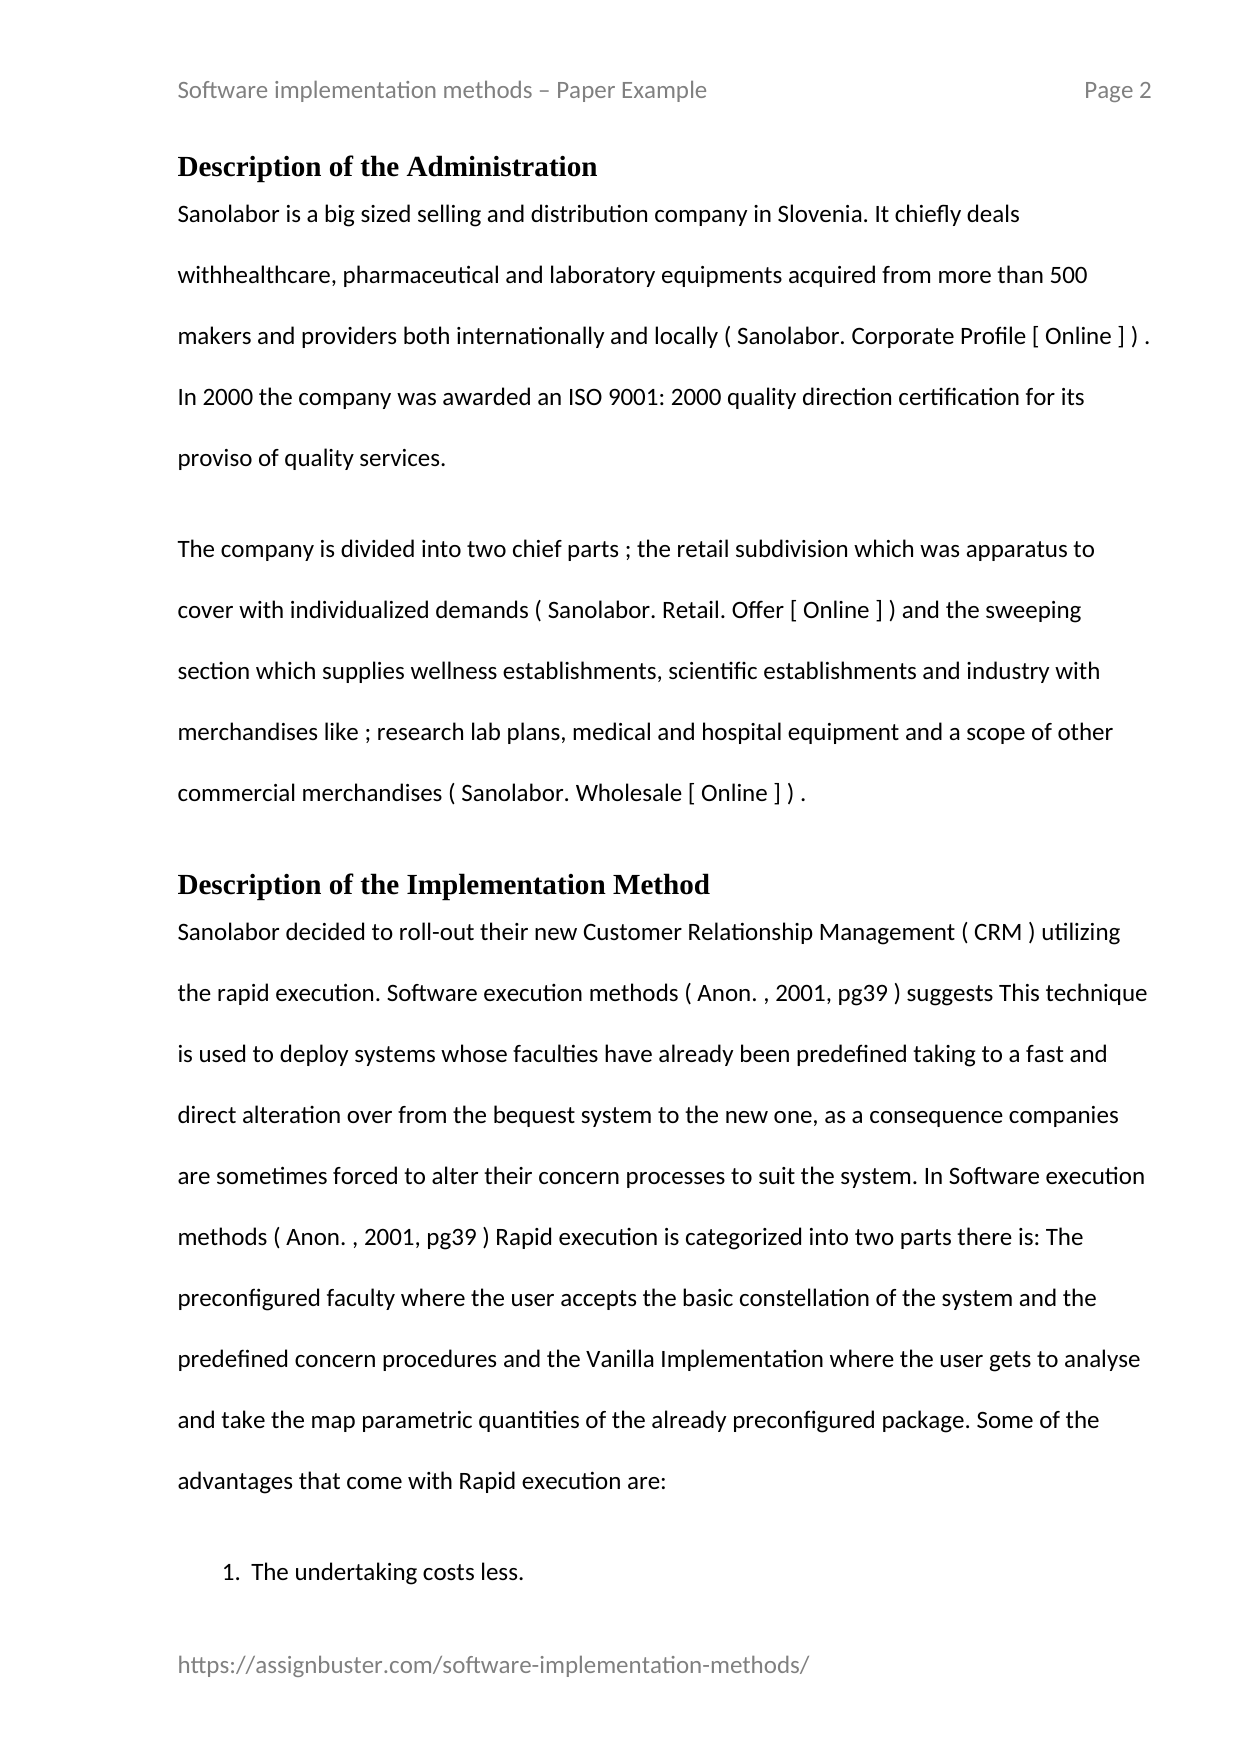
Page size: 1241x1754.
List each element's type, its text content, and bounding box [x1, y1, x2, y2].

subtitle Description of the Implementation Method [177, 867, 1152, 901]
text Sanolabor is a big sized selling and distribution company in Slovenia. It chiefly deals withhealthcare, pharmaceutical and laboratory equipments acquired from more than 500 makers and providers both internationally and locally ( Sanolabor. Corporate Profile [ Online ] ) . In 2000 the company was awarded an ISO 9001: 2000 quality direction certification for its proviso of quality services. [177, 198, 1152, 473]
text Sanolabor decided to roll-out their new Customer Relationship Management ( CRM ) utilizing the rapid execution. Software execution methods ( Anon. , 2001, pg39 ) suggests This technique is used to deploy systems whose faculties have already been predefined taking to a fast and direct alteration over from the bequest system to the new one, as a consequence companies are sometimes forced to alter their concern processes to suit the system. In Software execution methods ( Anon. , 2001, pg39 ) Rapid execution is categorized into two parts there is: The preconfigured faculty where the user accepts the basic constellation of the system and the predefined concern procedures and the Vanilla Implementation where the user gets to analyse and take the map parametric quantities of the already preconfigured package. Some of the advantages that come with Rapid execution are: [177, 916, 1152, 1496]
list The undertaking costs less. [222, 1556, 1152, 1586]
text The company is divided into two chief parts ; the retail subdivision which was apparatus to cover with individualized demands ( Sanolabor. Retail. Offer [ Online ] ) and the sweeping section which supplies wellness establishments, scientific establishments and industry with merchandises like ; research lab plans, medical and hospital equipment and a scope of other commercial merchandises ( Sanolabor. Wholesale [ Online ] ) . [177, 533, 1152, 807]
subtitle Description of the Administration [177, 149, 1152, 183]
